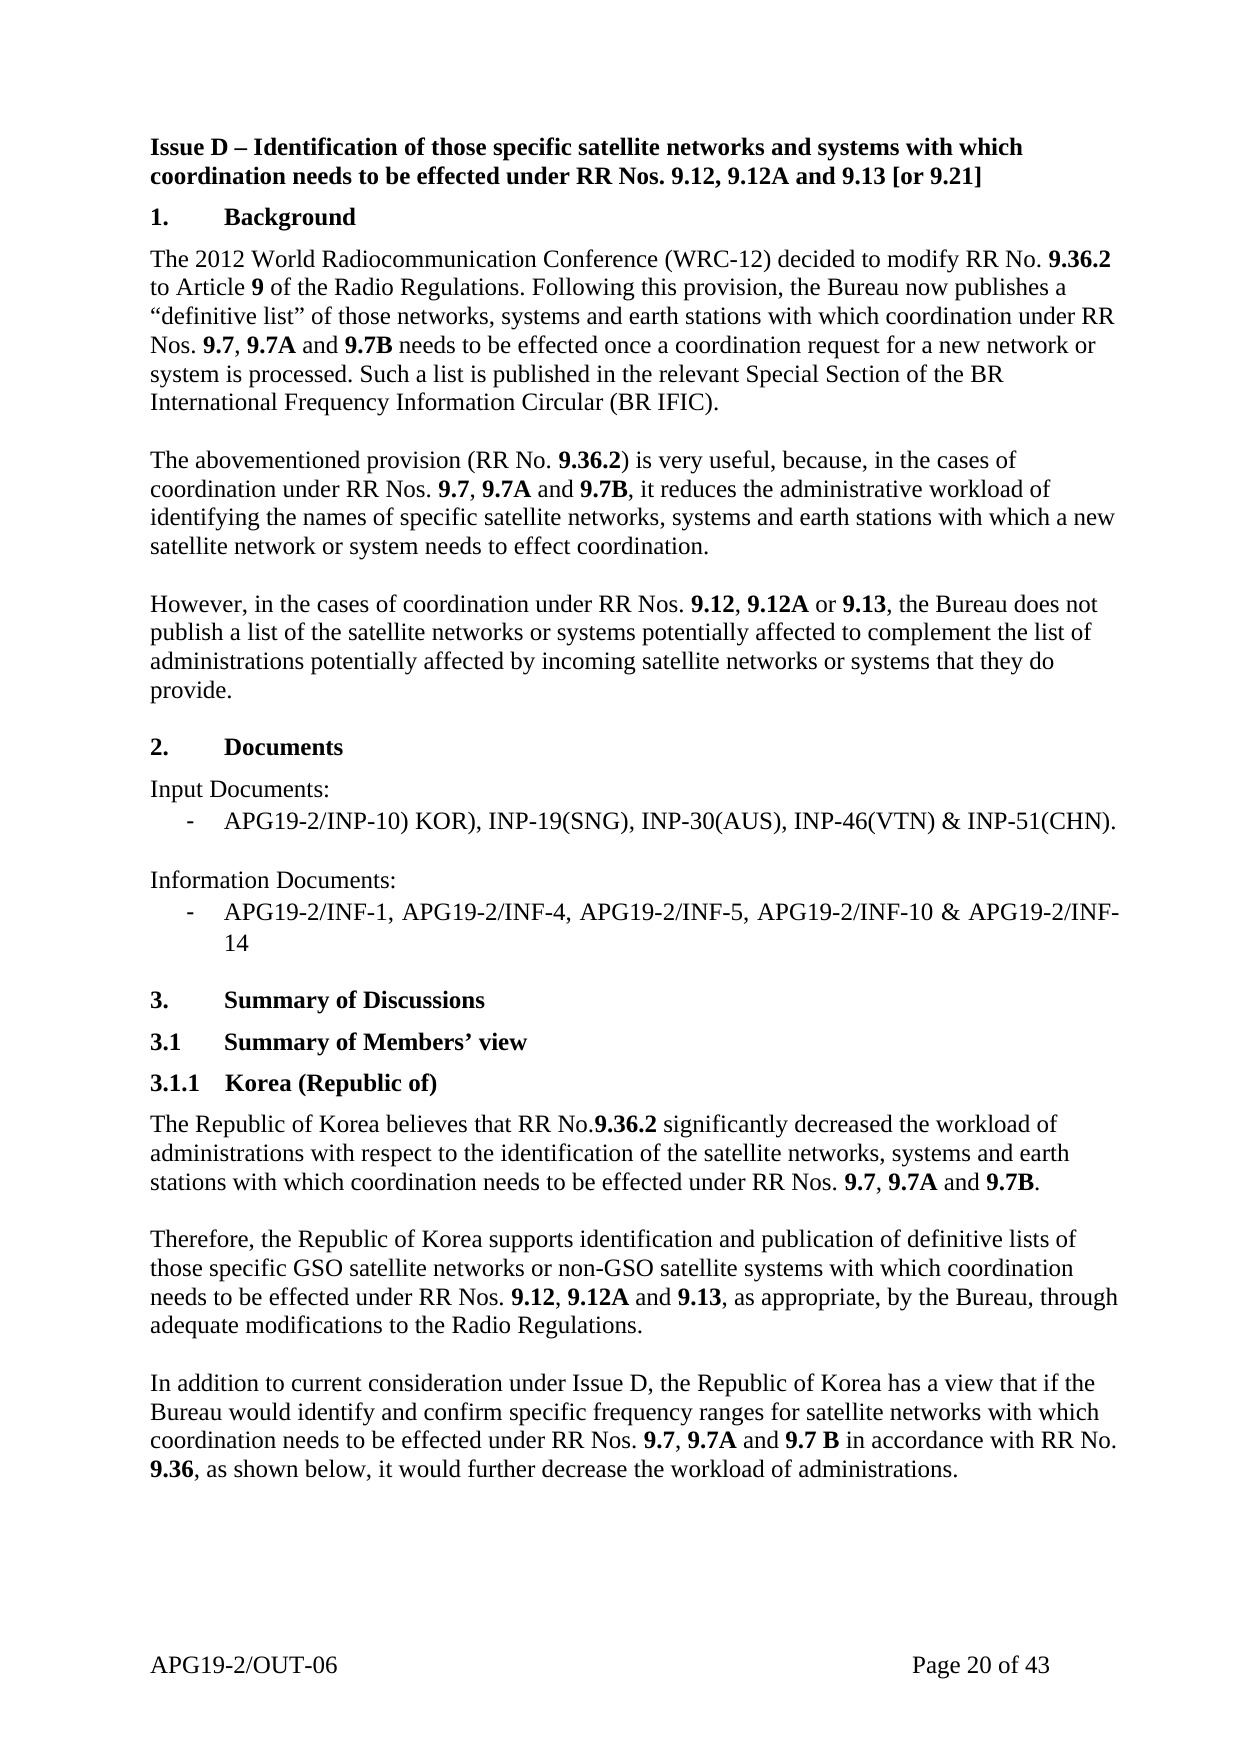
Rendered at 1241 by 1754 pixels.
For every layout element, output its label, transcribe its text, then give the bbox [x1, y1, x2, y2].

text Information Documents: [150, 865, 1120, 894]
subtitle 2. Documents [150, 732, 1120, 761]
text However, in the cases of coordination under RR Nos. 9.12, 9.12A or 9.13, the Bureau does not publish a list of the satellite networks or systems potentially affected to complement the list of administrations potentially affected by incoming satellite networks or systems that they do provide. [150, 589, 1120, 704]
text In addition to current consideration under Issue D, the Republic of Korea has a view that if the Bureau would identify and confirm specific frequency ranges for satellite networks with which coordination needs to be effected under RR Nos. 9.7, 9.7A and 9.7 B in accordance with RR No. 9.36, as shown below, it would further decrease the workload of administrations. [150, 1368, 1120, 1483]
text The Republic of Korea believes that RR No.9.36.2 significantly decreased the workload of administrations with respect to the identification of the satellite networks, systems and earth stations with which coordination needs to be effected under RR Nos. 9.7, 9.7A and 9.7B. [150, 1109, 1120, 1196]
text The 2012 World Radiocommunication Conference (WRC-12) decided to modify RR No. 9.36.2 to Article 9 of the Radio Regulations. Following this provision, the Bureau now publishes a “definitive list” of those networks, systems and earth stations with which coordination under RR Nos. 9.7, 9.7A and 9.7B needs to be effected once a coordination request for a new network or system is processed. Such a list is published in the relevant Special Section of the BR International Frequency Information Circular (BR IFIC). [150, 244, 1120, 416]
subtitle 1. Background [150, 202, 1120, 231]
text The abovementioned provision (RR No. 9.36.2) is very useful, because, in the cases of coordination under RR Nos. 9.7, 9.7A and 9.7B, it reduces the administrative workload of identifying the names of specific satellite networks, systems and earth stations with which a new satellite network or system needs to effect coordination. [150, 445, 1120, 560]
list APG19-2/INF-1, APG19-2/INF-4, APG19-2/INF-5, APG19-2/INF-10 & APG19-2/INF-14 [186, 894, 1120, 957]
subtitle Issue D – Identification of those specific satellite networks and systems with which coordination needs to be effected under RR Nos. 9.12, 9.12A and 9.13 [or 9.21] [150, 132, 1120, 190]
text 3.1.1 Korea (Republic of) [150, 1068, 1120, 1097]
text Input Documents: [150, 774, 1120, 802]
subtitle 3.1 Summary of Members’ view [150, 1027, 1120, 1056]
subtitle 3. Summary of Discussions [150, 986, 1120, 1014]
text Therefore, the Republic of Korea supports identification and publication of definitive lists of those specific GSO satellite networks or non-GSO satellite systems with which coordination needs to be effected under RR Nos. 9.12, 9.12A and 9.13, as appropriate, by the Bureau, through adequate modifications to the Radio Regulations. [150, 1224, 1120, 1339]
list APG19-2/INP-10) KOR), INP-19(SNG), INP-30(AUS), INP-46(VTN) & INP-51(CHN). [186, 802, 1120, 837]
